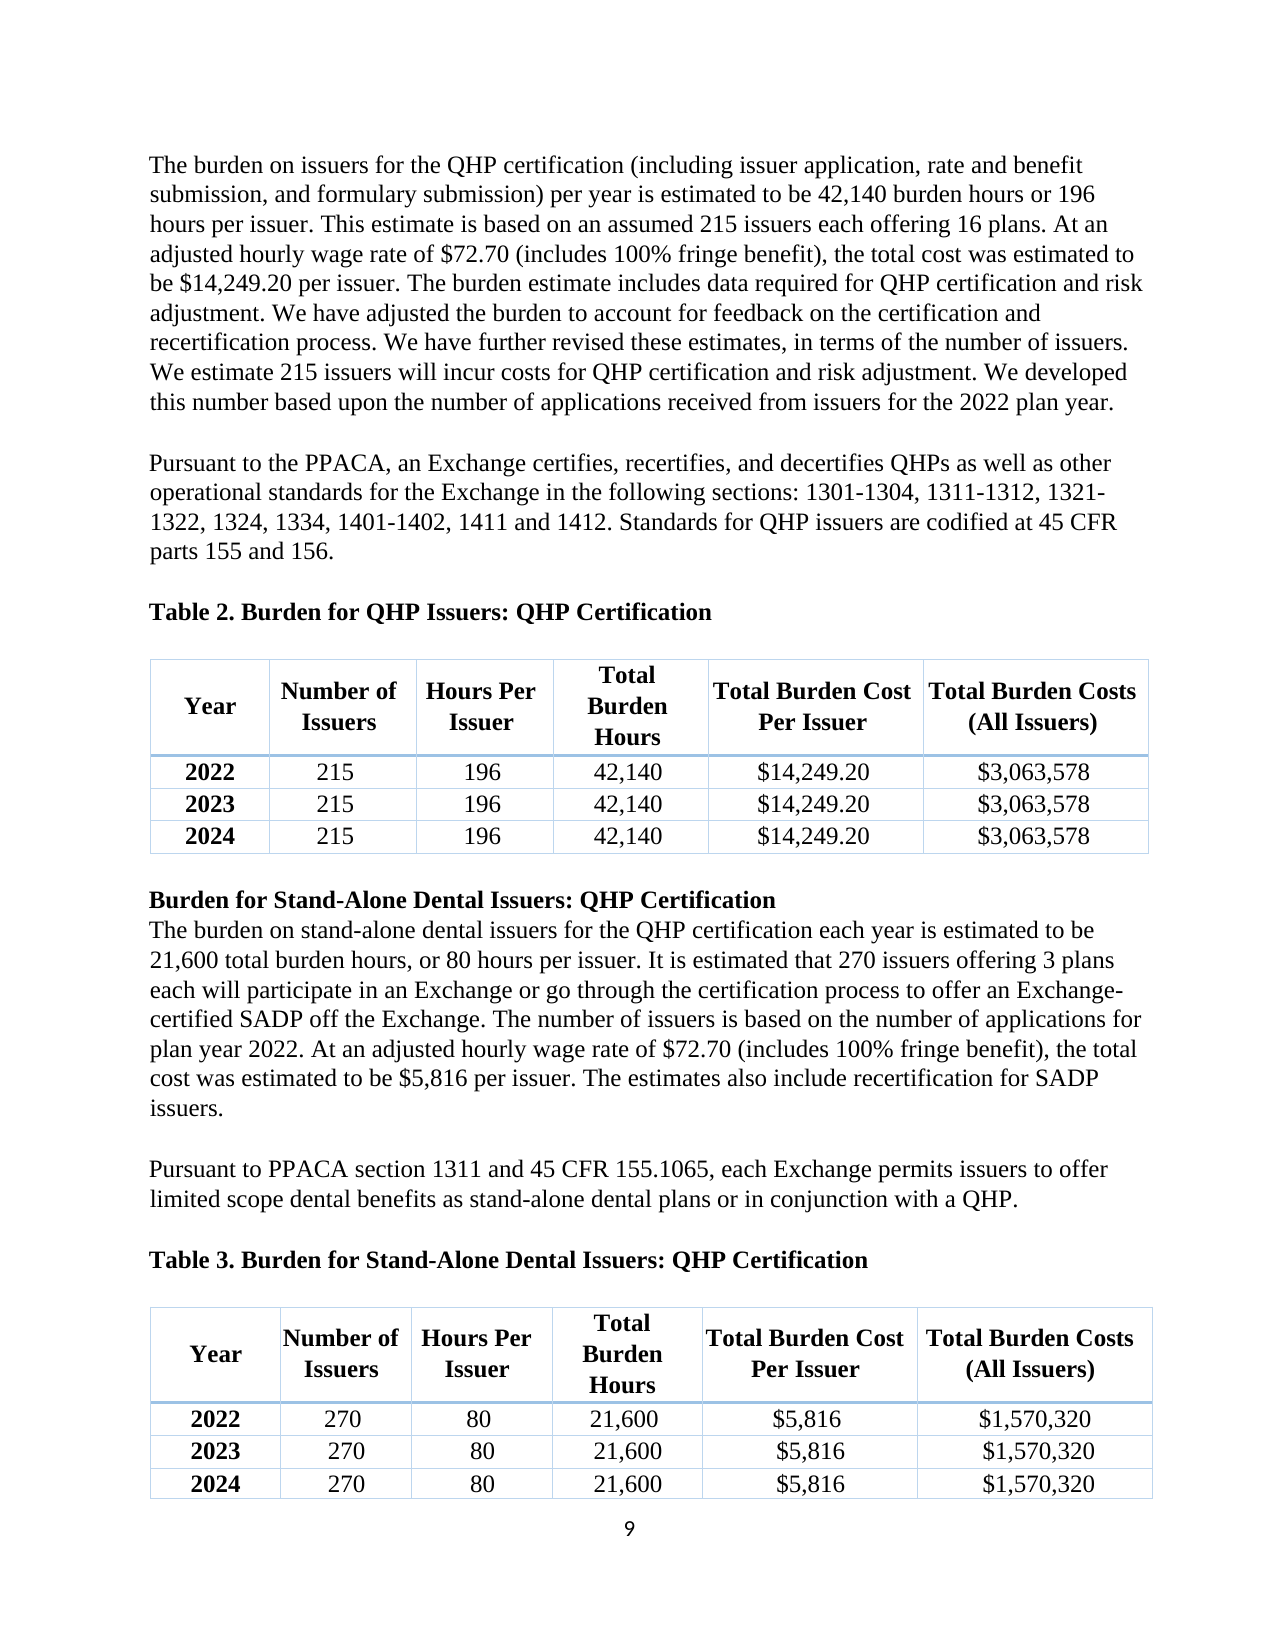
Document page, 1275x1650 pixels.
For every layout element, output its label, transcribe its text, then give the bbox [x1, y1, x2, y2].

table_cell 215 [270, 821, 416, 853]
table_cell 196 [417, 789, 553, 820]
table_cell $14,249.20 [709, 821, 923, 853]
text Burden for Stand-Alone Dental Issuers: QHP Certification [148, 885, 1155, 914]
table_cell $5,816 [703, 1404, 917, 1435]
table_cell 196 [417, 757, 553, 788]
table_cell 80 [412, 1469, 552, 1497]
table_header Total Burden Hours [554, 660, 708, 754]
table_cell 270 [281, 1469, 411, 1497]
table_header Total Burden Cost Per Issuer [703, 1308, 917, 1401]
table_cell 270 [281, 1404, 411, 1435]
table_cell 42,140 [554, 757, 708, 788]
table_cell 2024 [151, 821, 269, 853]
table_header Year [151, 1308, 280, 1401]
table_header Hours Per Issuer [417, 660, 553, 754]
text Table 2. Burden for QHP Issuers: QHP Certification [148, 597, 1155, 626]
table_cell $3,063,578 [924, 821, 1148, 853]
table_cell 21,600 [553, 1436, 702, 1468]
table_cell $5,816 [703, 1469, 917, 1497]
table_header Number of Issuers [270, 660, 416, 754]
table_cell 2022 [151, 757, 269, 788]
table_header Total Burden Costs (All Issuers) [918, 1308, 1152, 1401]
table_cell $1,570,320 [918, 1436, 1152, 1468]
table_cell 2023 [151, 789, 269, 820]
table_header Total Burden Hours [553, 1308, 702, 1401]
text Pursuant to the PPACA, an Exchange certifies, recertifies, and decertifies QHPs as well as other operational standards for the Exchange in the following sections: 1301-1304, 1311-1312, 1321-1322, 1324, 1334, 1401-1402, 1411 and 1412. Standards for QHP issuers are codified at 45 CFR parts 155 and 156. [148, 448, 1155, 565]
table_cell 80 [412, 1436, 552, 1468]
table_cell 21,600 [553, 1469, 702, 1497]
table_cell 2023 [151, 1436, 280, 1468]
table_header Number of Issuers [281, 1308, 411, 1401]
table_cell 2024 [151, 1469, 280, 1497]
table_header Hours Per Issuer [412, 1308, 552, 1401]
table_header Total Burden Costs (All Issuers) [924, 660, 1148, 754]
table_cell 2022 [151, 1404, 280, 1435]
table_cell $3,063,578 [924, 789, 1148, 820]
text The burden on issuers for the QHP certification (including issuer application, rate and benefit submission, and formulary submission) per year is estimated to be 42,140 burden hours or 196 hours per issuer. This estimate is based on an assumed 215 issuers each offering 16 plans. At an adjusted hourly wage rate of $72.70 (includes 100% fringe benefit), the total cost was estimated to be $14,249.20 per issuer. The burden estimate includes data required for QHP certification and risk adjustment. We have adjusted the burden to account for feedback on the certification and recertification process. We have further revised these estimates, in terms of the number of issuers. We estimate 215 issuers will incur costs for QHP certification and risk adjustment. We developed this number based upon the number of applications received from issuers for the 2022 plan year. [148, 150, 1155, 415]
table_cell 270 [281, 1436, 411, 1468]
table_cell $3,063,578 [924, 757, 1148, 788]
table_cell $5,816 [703, 1436, 917, 1468]
table_cell 215 [270, 757, 416, 788]
table_cell 215 [270, 789, 416, 820]
text Table 3. Burden for Stand-Alone Dental Issuers: QHP Certification [148, 1245, 1155, 1273]
table_cell 80 [412, 1404, 552, 1435]
text Pursuant to PPACA section 1311 and 45 CFR 155.1065, each Exchange permits issuers to offer limited scope dental benefits as stand-alone dental plans or in conjunction with a QHP. [148, 1154, 1155, 1212]
table_cell $1,570,320 [918, 1469, 1152, 1497]
table_header Total Burden Cost Per Issuer [709, 660, 923, 754]
table_cell $1,570,320 [918, 1404, 1152, 1435]
table_cell 42,140 [554, 821, 708, 853]
table_cell $14,249.20 [709, 757, 923, 788]
table_cell $14,249.20 [709, 789, 923, 820]
table_cell 21,600 [553, 1404, 702, 1435]
table_cell 42,140 [554, 789, 708, 820]
table_header Year [151, 660, 269, 754]
text The burden on stand-alone dental issuers for the QHP certification each year is estimated to be 21,600 total burden hours, or 80 hours per issuer. It is estimated that 270 issuers offering 3 plans each will participate in an Exchange or go through the certification process to offer an Exchange-certified SADP off the Exchange. The number of issuers is based on the number of applications for plan year 2022. At an adjusted hourly wage rate of $72.70 (includes 100% fringe benefit), the total cost was estimated to be $5,816 per issuer. The estimates also include recertification for SADP issuers. [148, 916, 1155, 1122]
table_cell 196 [417, 821, 553, 853]
